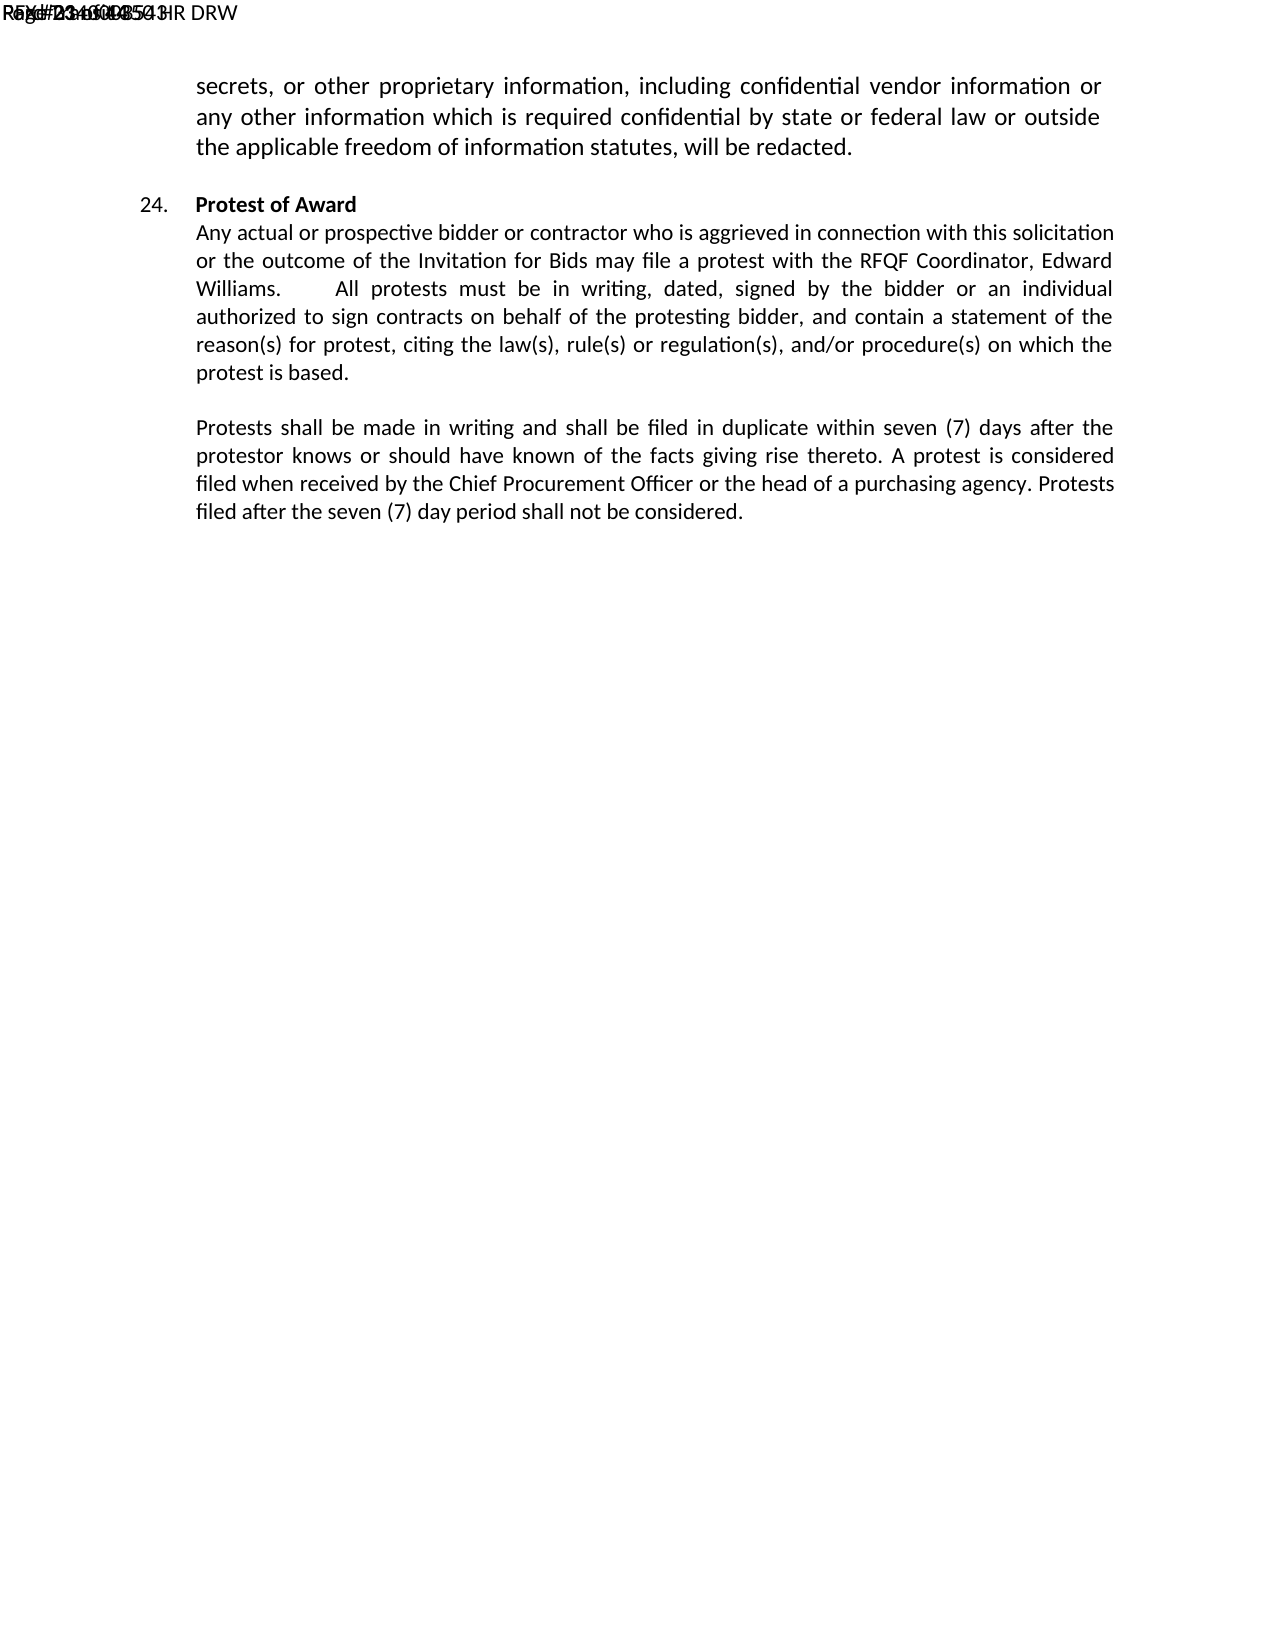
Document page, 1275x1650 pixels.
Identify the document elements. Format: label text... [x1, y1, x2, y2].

list Protest of Award [139, 190, 1198, 218]
text Any actual or prospective bidder or contractor who is aggrieved in connection with this solicitation or the outcome of the Invitation for Bids may file a protest with the RFQF Coordinator, Edward Williams. All protests must be in writing, dated, signed by the bidder or an individual authorized to sign contracts on behalf of the protesting bidder, and contain a statement of the reason(s) for protest, citing the law(s), rule(s) or regulation(s), and/or procedure(s) on which the protest is based. [196, 218, 1114, 386]
text secrets, or other proprietary information, including confidential vendor information or any other information which is required confidential by state or federal law or outside the applicable freedom of information statutes, will be redacted. [196, 70, 1102, 162]
text Protests shall be made in writing and shall be filed in duplicate within seven (7) days after the protestor knows or should have known of the facts giving rise thereto. A protest is considered filed when received by the Chief Procurement Officer or the head of a purchasing agency. Protests filed after the seven (7) day period shall not be considered. [196, 413, 1115, 525]
